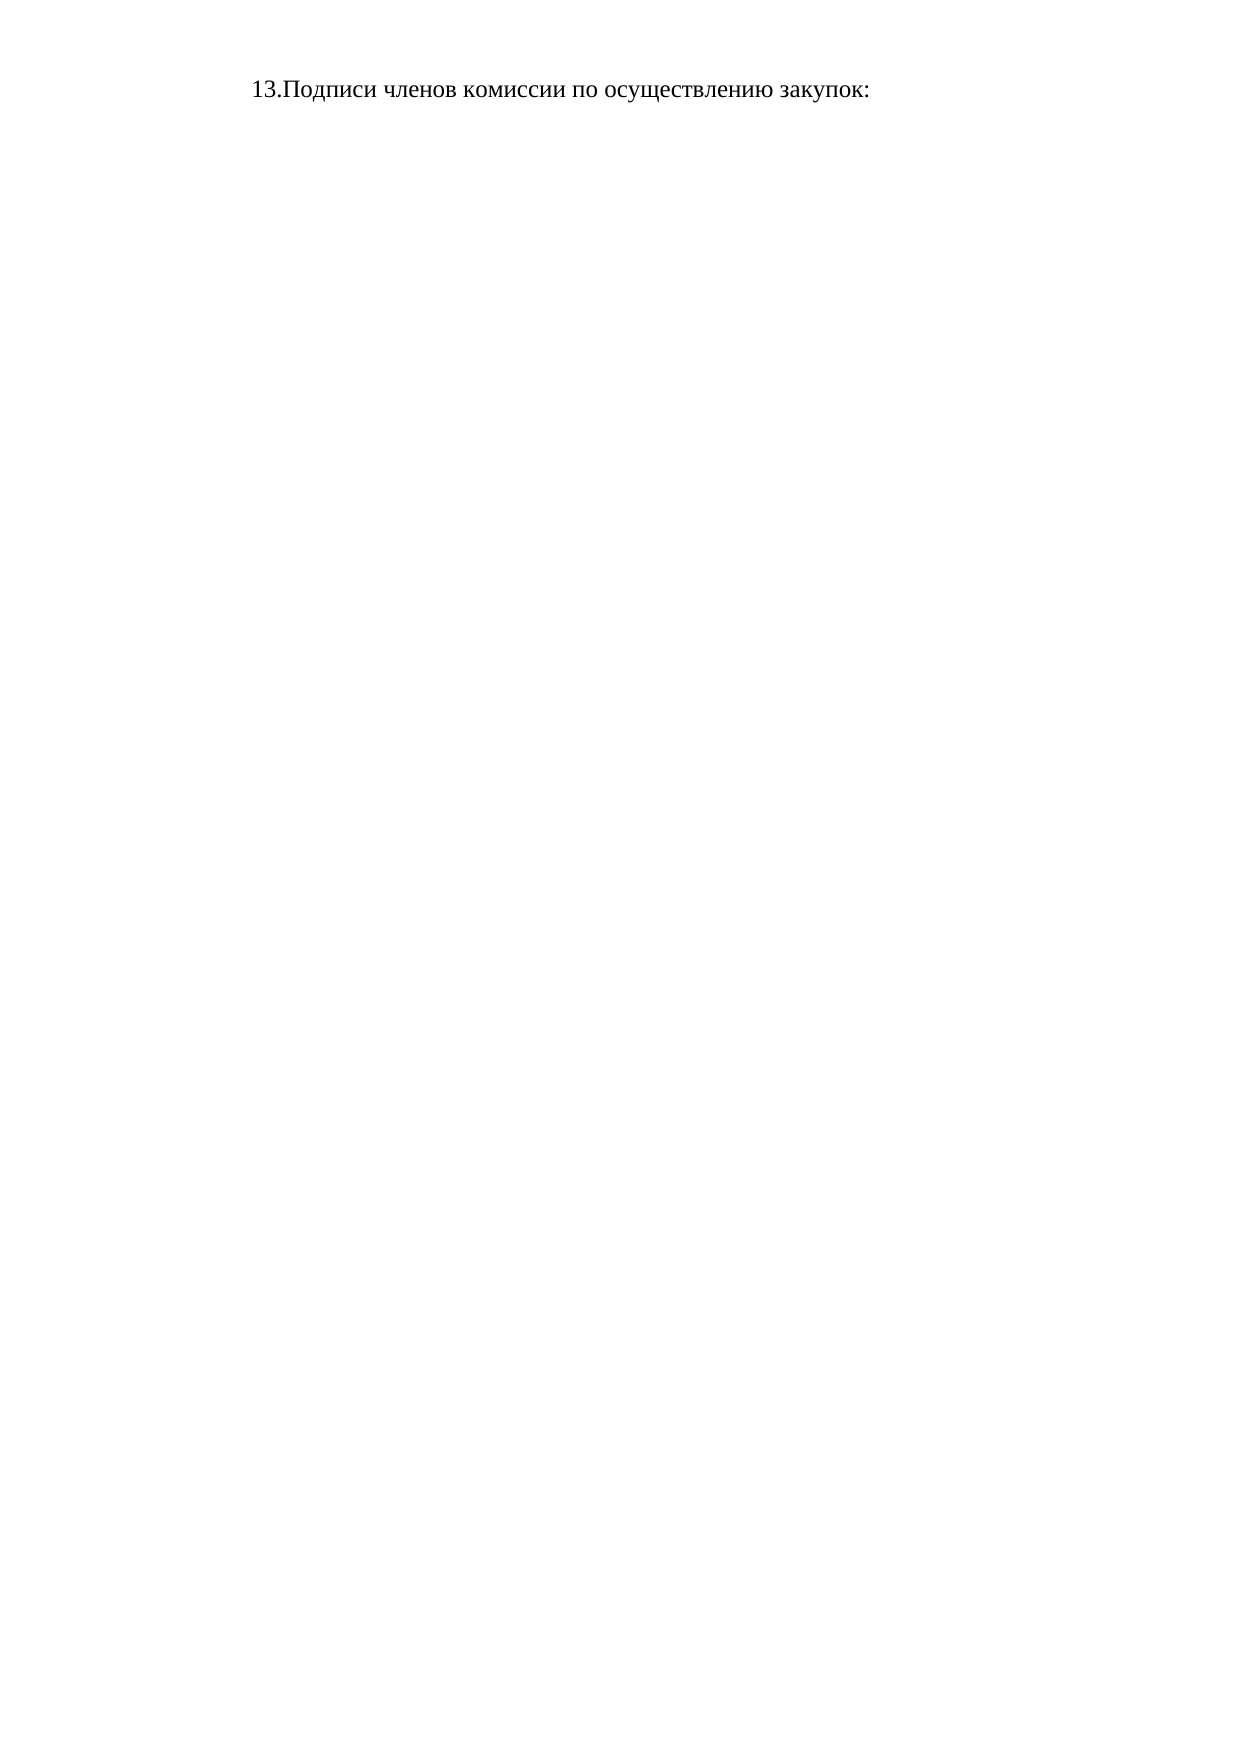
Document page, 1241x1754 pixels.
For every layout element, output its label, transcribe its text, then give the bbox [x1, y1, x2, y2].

text 13.Подписи членов комиссии по осуществлению закупок: [177, 74, 1152, 103]
